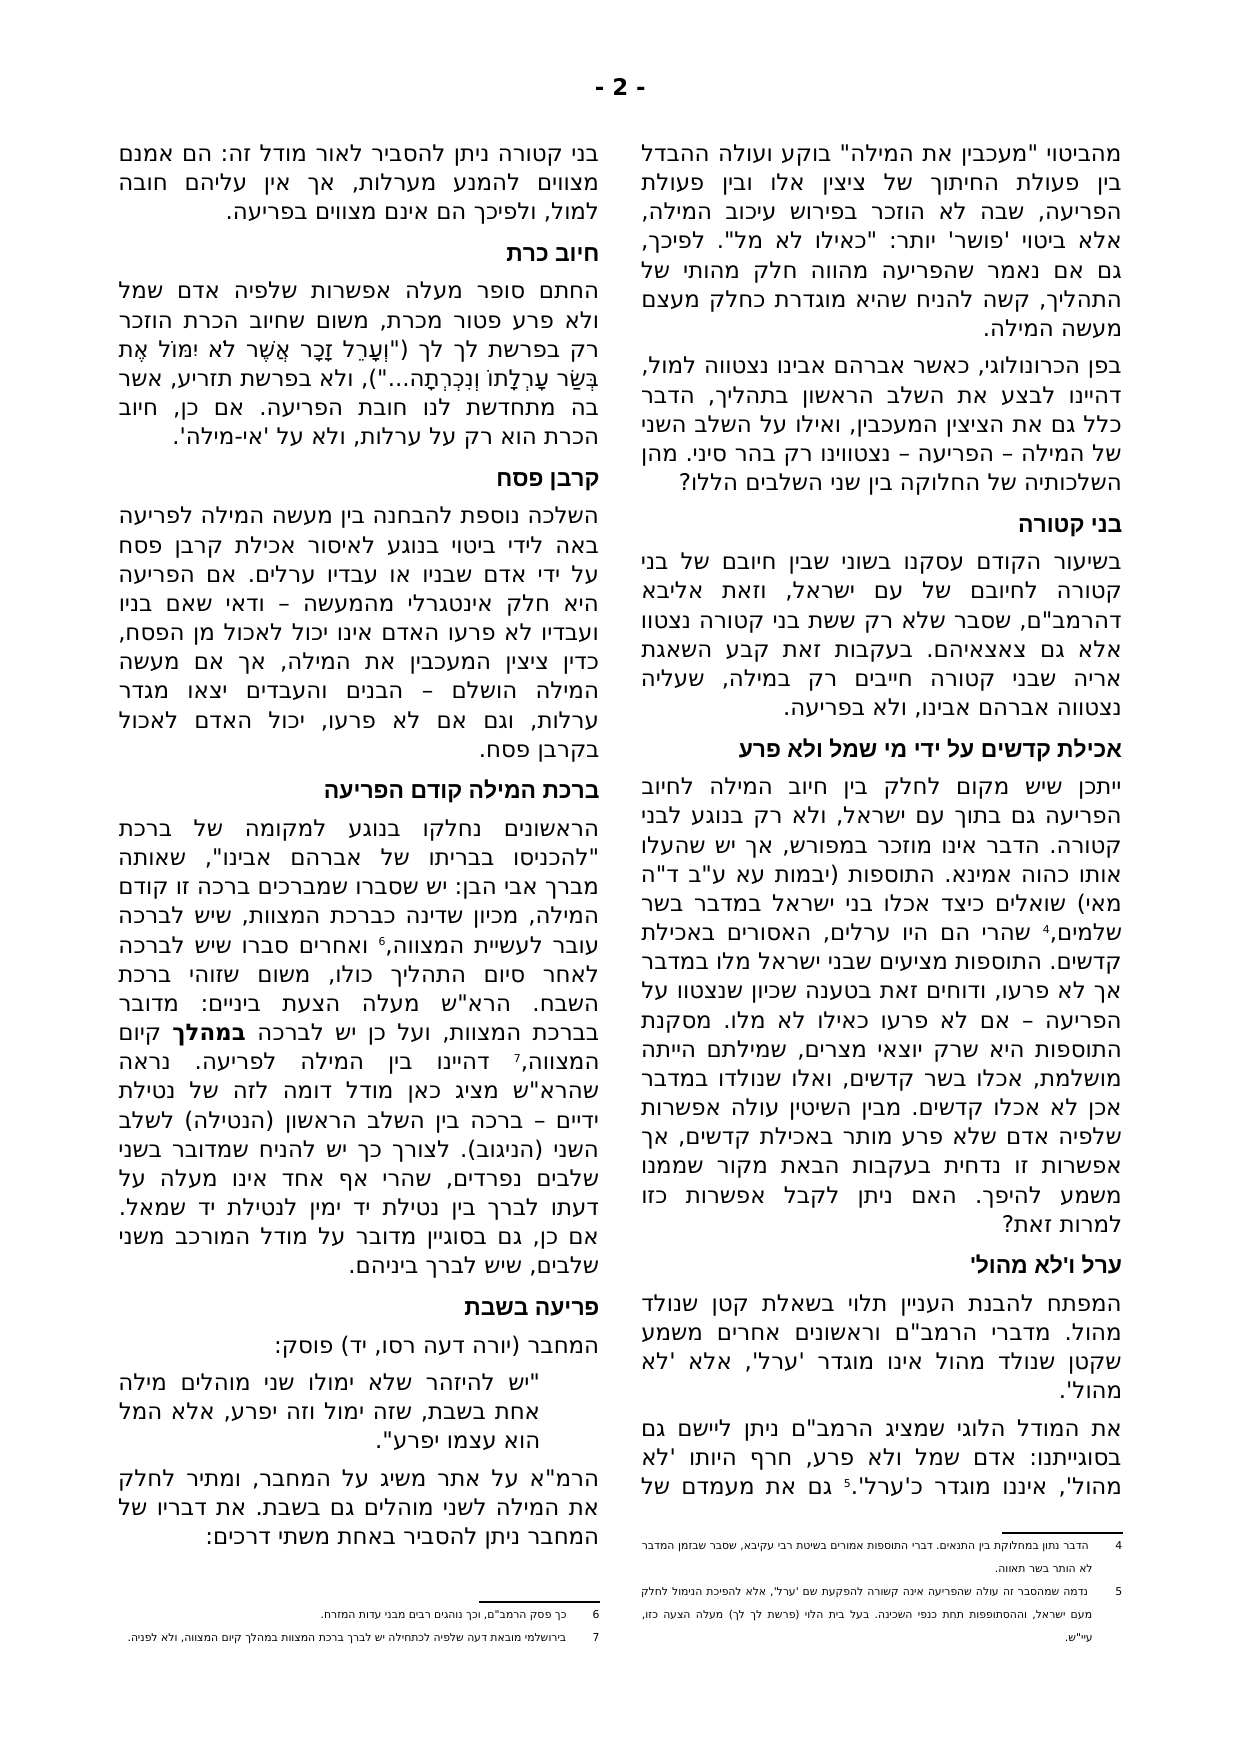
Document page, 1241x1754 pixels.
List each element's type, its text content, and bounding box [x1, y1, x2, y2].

subtitle ערל ו'לא מהול' [641, 1251, 1122, 1280]
text המחבר (יורה דעה רסו, יד) פוסק: [118, 1330, 599, 1359]
text "יש להיזהר שלא ימולו שני מוהלים מילה אחת בשבת, שזה ימול וזה יפרע, אלא המל הוא עצמו יפרע". [118, 1367, 540, 1455]
subtitle קרבן פסח [118, 463, 599, 492]
text החתם סופר מעלה אפשרות שלפיה אדם שמל ולא פרע פטור מכרת, משום שחיוב הכרת הוזכר רק בפרשת לך לך ("וְעָרֵל זָכָר אֲשֶׁר לֹא יִמּוֹל אֶת בְּשַׂר עָרְלָתוֹ וְנִכְרְתָה..."), ולא בפרשת תזריע, אשר בה מתחדשת לנו חובת הפריעה. אם כן, חיוב הכרת הוא רק על ערלות, ולא על 'אי-מילה'. [118, 276, 599, 451]
subtitle בני קטורה [641, 509, 1122, 538]
subtitle פריעה בשבת [118, 1292, 599, 1321]
subtitle אכילת קדשים על ידי מי שמל ולא פרע [641, 734, 1122, 763]
text הרמ"א על אתר משיג על המחבר, ומתיר לחלק את המילה לשני מוהלים גם בשבת. את דבריו של המחבר ניתן להסביר באחת משתי דרכים: [118, 1463, 599, 1551]
text המפתח להבנת העניין תלוי בשאלת קטן שנולד מהול. מדברי הרמב"ם וראשונים אחרים משמע שקטן שנולד מהול אינו מוגדר 'ערל', אלא 'לא מהול'. [641, 1288, 1122, 1405]
text הראשונים נחלקו בנוגע למקומה של ברכת "להכניסו בבריתו של אברהם אבינו", שאותה מברך אבי הבן: יש שסברו שמברכים ברכה זו קודם המילה, מכיון שדינה כברכת המצוות, שיש לברכה עובר לעשיית המצווה, ואחרים סברו שיש לברכה לאחר סיום התהליך כולו, משום שזוהי ברכת השבח. הרא"ש מעלה הצעת ביניים: מדובר בברכת המצוות, ועל כן יש לברכה במהלך קיום המצווה, דהיינו בין המילה לפריעה. נראה שהרא"ש מציג כאן מודל דומה לזה של נטילת ידיים – ברכה בין השלב הראשון (הנטילה) לשלב השני (הניגוב). לצורך כך יש להניח שמדובר בשני שלבים נפרדים, שהרי אף אחד אינו מעלה על דעתו לברך בין נטילת יד ימין לנטילת יד שמאל. אם כן, גם בסוגיין מדובר על מודל המורכב משני שלבים, שיש לברך ביניהם. [118, 813, 599, 1280]
text את המודל הלוגי שמציג הרמב"ם ניתן ליישם גם בסוגייתנו: אדם שמל ולא פרע, חרף היותו 'לא מהול', איננו מוגדר כ'ערל'. גם את מעמדם של בני קטורה ניתן להסביר לאור מודל זה: הם אמנם מצווים להמנע מערלות, אך אין עליהם חובה למול, ולפיכך הם אינם מצווים בפריעה. [641, 1413, 1122, 1501]
text ייתכן שיש מקום לחלק בין חיוב המילה לחיוב הפריעה גם בתוך עם ישראל, ולא רק בנוגע לבני קטורה. הדבר אינו מוזכר במפורש, אך יש שהעלו אותו כהוה אמינא. התוספות (יבמות עא ע"ב ד"ה מאי) שואלים כיצד אכלו בני ישראל במדבר בשר שלמים, שהרי הם היו ערלים, האסורים באכילת קדשים. התוספות מציעים שבני ישראל מלו במדבר אך לא פרעו, ודוחים זאת בטענה שכיון שנצטוו על הפריעה – אם לא פרעו כאילו לא מלו. מסקנת התוספות היא שרק יוצאי מצרים, שמילתם הייתה מושלמת, אכלו בשר קדשים, ואלו שנולדו במדבר אכן לא אכלו קדשים. מבין השיטין עולה אפשרות שלפיה אדם שלא פרע מותר באכילת קדשים, אך אפשרות זו נדחית בעקבות הבאת מקור שממנו משמע להיפך. האם ניתן לקבל אפשרות כזו למרות זאת? [641, 771, 1122, 1238]
text מהביטוי "מעכבין את המילה" בוקע ועולה ההבדל בין פעולת החיתוך של ציצין אלו ובין פעולת הפריעה, שבה לא הוזכר בפירוש עיכוב המילה, אלא ביטוי 'פושר' יותר: "כאילו לא מל". לפיכך, גם אם נאמר שהפריעה מהווה חלק מהותי של התהליך, קשה להניח שהיא מוגדרת כחלק מעצם מעשה המילה. [641, 138, 1122, 342]
subtitle ברכת המילה קודם הפריעה [118, 776, 599, 805]
text בפן הכרונולוגי, כאשר אברהם אבינו נצטווה למול, דהיינו לבצע את השלב הראשון בתהליך, הדבר כלל גם את הציצין המעכבין, ואילו על השלב השני של המילה – הפריעה – נצטווינו רק בהר סיני. מהן השלכותיה של החלוקה בין שני השלבים הללו? [641, 351, 1122, 496]
text בשיעור הקודם עסקנו בשוני שבין חיובם של בני קטורה לחיובם של עם ישראל, וזאת אליבא דהרמב"ם, שסבר שלא רק ששת בני קטורה נצטוו אלא גם צאצאיהם. בעקבות זאת קבע השאגת אריה שבני קטורה חייבים רק במילה, שעליה נצטווה אברהם אבינו, ולא בפריעה. [641, 546, 1122, 721]
text השלכה נוספת להבחנה בין מעשה המילה לפריעה באה לידי ביטוי בנוגע לאיסור אכילת קרבן פסח על ידי אדם שבניו או עבדיו ערלים. אם הפריעה היא חלק אינטגרלי מהמעשה – ודאי שאם בניו ועבדיו לא פרעו האדם אינו יכול לאכול מן הפסח, כדין ציצין המעכבין את המילה, אך אם מעשה המילה הושלם – הבנים והעבדים יצאו מגדר ערלות, וגם אם לא פרעו, יכול האדם לאכול בקרבן פסח. [118, 501, 599, 763]
text את המודל הלוגי שמציג הרמב"ם ניתן ליישם גם בסוגייתנו: אדם שמל ולא פרע, חרף היותו 'לא מהול', איננו מוגדר כ'ערל'. גם את מעמדם של בני קטורה ניתן להסביר לאור מודל זה: הם אמנם מצווים להמנע מערלות, אך אין עליהם חובה למול, ולפיכך הם אינם מצווים בפריעה. [118, 138, 599, 226]
subtitle חיוב כרת [118, 238, 599, 267]
